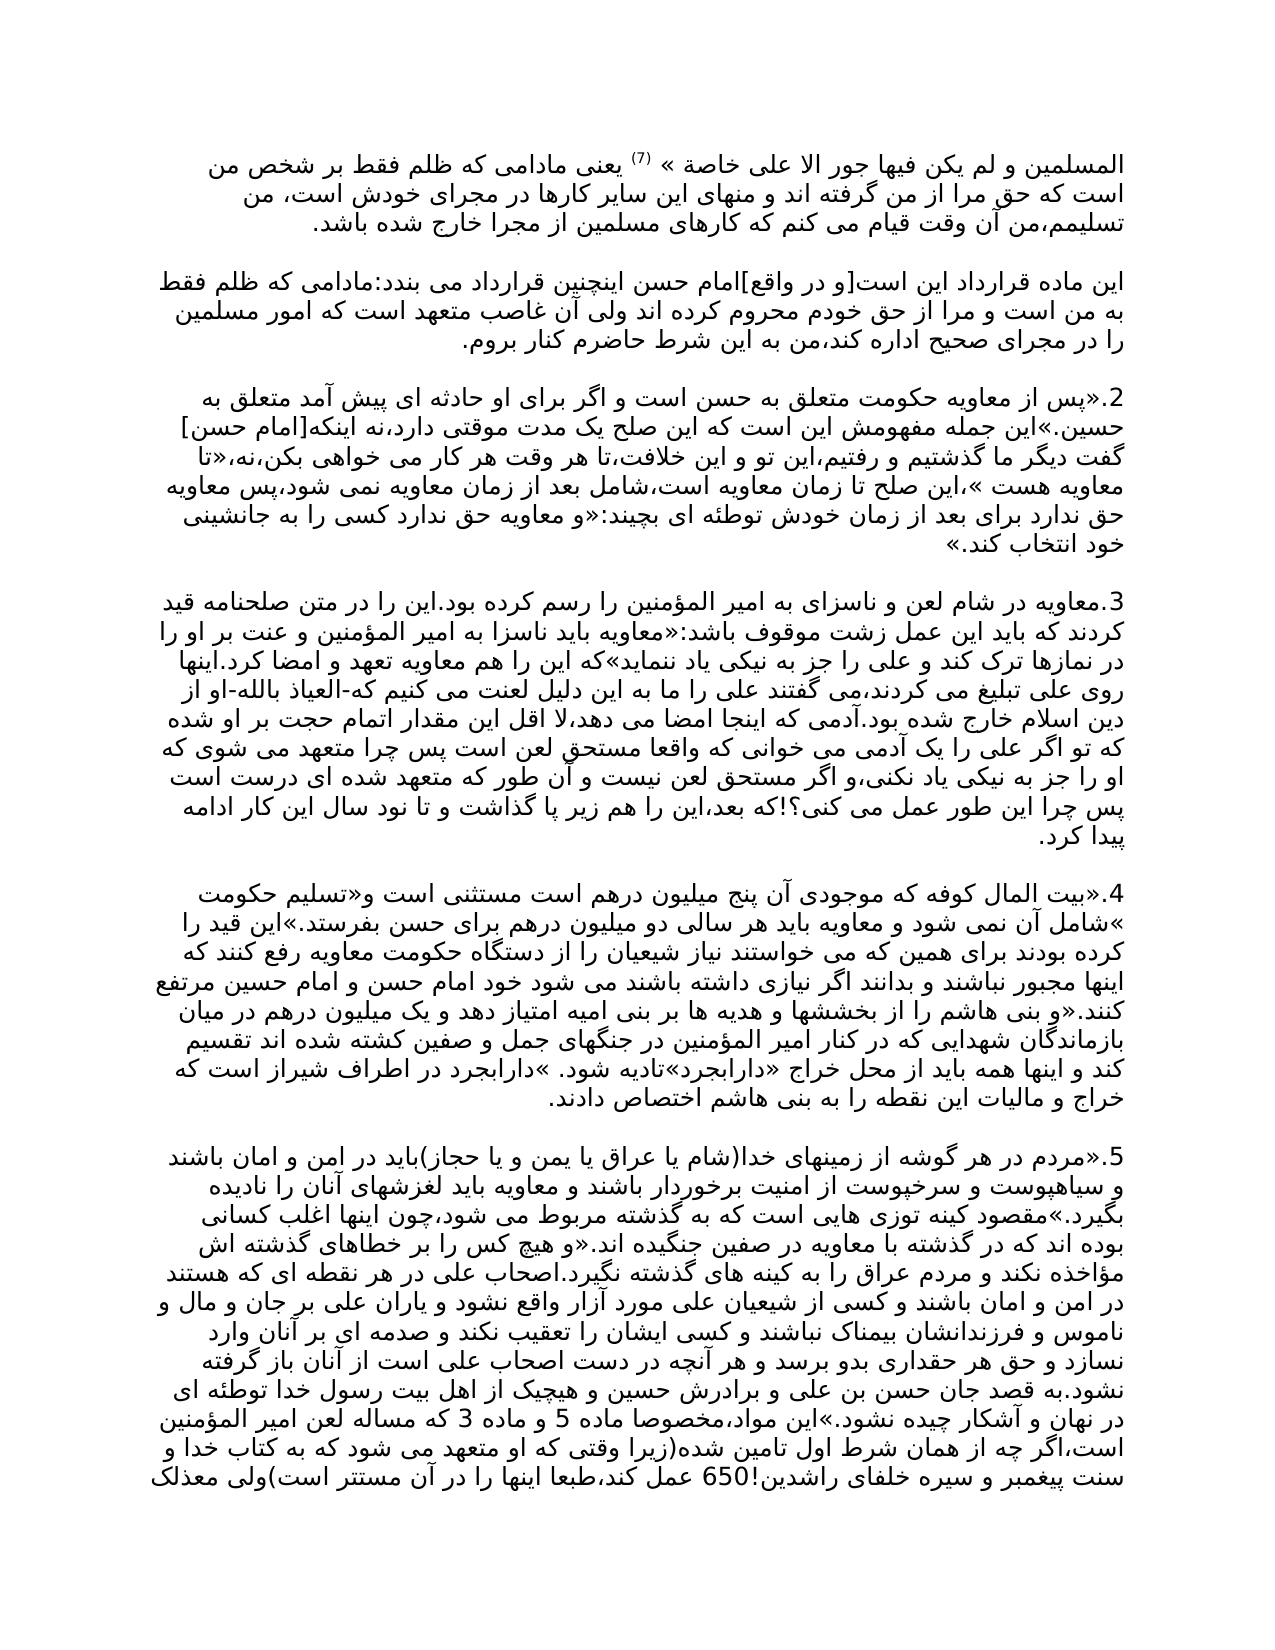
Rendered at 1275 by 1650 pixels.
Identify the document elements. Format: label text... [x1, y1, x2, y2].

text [150, 1142, 1125, 1492]
text این ماده قرارداد این است[و در واقع]امام حسن اینچنین قرارداد می بندد:مادامی که ظلم فقط به من است و مرا از حق خودم محروم کرده اند ولی آن غاصب متعهد است که امور مسلمین را در مجرای صحیح اداره کند،من به این شرط حاضرم کنار بروم. [150, 267, 1125, 354]
text 4.«بیت المال کوفه که موجودی آن پنج میلیون درهم است مستثنی است و«تسلیم حکومت »شامل آن نمی شود و معاویه باید هر سالی دو میلیون درهم برای حسن بفرستد.»این قید را کرده بودند برای همین که می خواستند نیاز شیعیان را از دستگاه حکومت معاویه رفع کنند که اینها مجبور نباشند و بدانند اگر نیازی داشته باشند می شود خود امام حسن و امام حسین مرتفع کنند.«و بنی هاشم را از بخششها و هدیه ها بر بنی امیه امتیاز دهد و یک میلیون درهم در میان بازماندگان شهدایی که در کنار امیر المؤمنین در جنگهای جمل و صفین کشته شده اند تقسیم کند و اینها همه باید از محل خراج «دارابجرد»تادیه شود. »دارابجرد در اطراف شیراز است که خراج و مالیات این نقطه را به بنی هاشم اختصاص دادند. [150, 879, 1125, 1112]
text 3.معاویه در شام لعن و ناسزای به امیر المؤمنین را رسم کرده بود.این را در متن صلحنامه قید کردند که باید این عمل زشت موقوف باشد:«معاویه باید ناسزا به امیر المؤمنین و عنت بر او را در نمازها ترک کند و علی را جز به نیکی یاد ننماید»که این را هم معاویه تعهد و امضا کرد.اینها روی علی تبلیغ می کردند،می گفتند علی را ما به این دلیل لعنت می کنیم که-العیاذ بالله-او از دین اسلام خارج شده بود.آدمی که اینجا امضا می دهد،لا اقل این مقدار اتمام حجت بر او شده که تو اگر علی را یک آدمی می خوانی که واقعا مستحق لعن است پس چرا متعهد می شوی که او را جز به نیکی یاد نکنی،و اگر مستحق لعن نیست و آن طور که متعهد شده ای درست است پس چرا این طور عمل می کنی؟!که بعد،این را هم زیر پا گذاشت و تا نود سال این کار ادامه پیدا کرد. [150, 587, 1125, 850]
text 2.«پس از معاویه حکومت متعلق به حسن است و اگر برای او حادثه ای پیش آمد متعلق به حسین.»این جمله مفهومش این است که این صلح یک مدت موقتی دارد،نه اینکه[امام حسن] گفت دیگر ما گذشتیم و رفتیم،این تو و این خلافت،تا هر وقت هر کار می خواهی بکن،نه،«تا معاویه هست »،این صلح تا زمان معاویه است،شامل بعد از زمان معاویه نمی شود،پس معاویه حق ندارد برای بعد از زمان خودش توطئه ای بچیند:«و معاویه حق ندارد کسی را به جانشینی خود انتخاب کند.» [150, 383, 1125, 558]
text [150, 150, 1125, 237]
